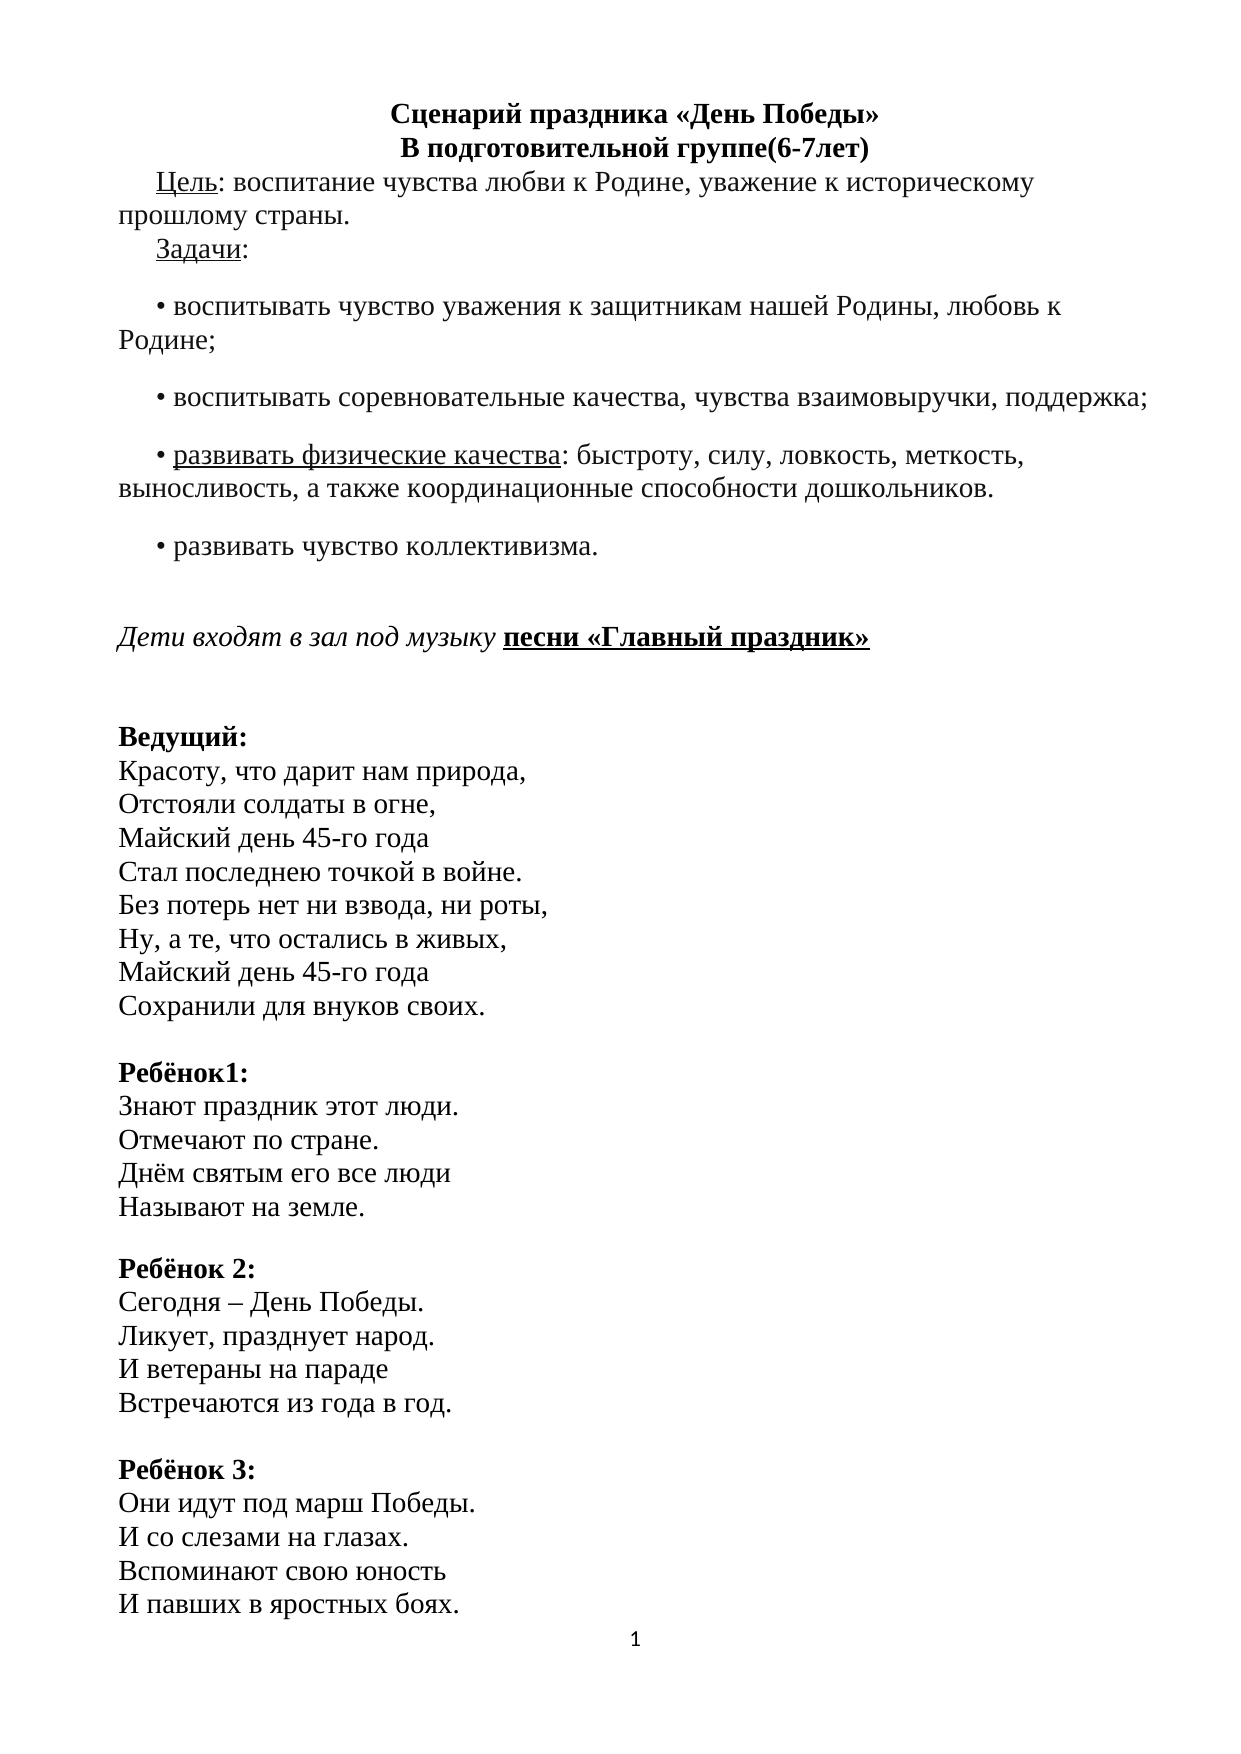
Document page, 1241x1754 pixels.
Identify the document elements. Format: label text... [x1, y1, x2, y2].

text Отстояли солдаты в огне, [118, 787, 1152, 820]
text • развивать физические качества: быстроту, силу, ловкость, меткость, выносливость, а также координационные способности дошкольников. [118, 437, 1152, 504]
text Ребёнок 2: [118, 1251, 1152, 1284]
text Без потерь нет ни взвода, ни роты, [118, 887, 1152, 921]
text Сегодня – День Победы. [118, 1284, 1152, 1318]
text Сохранили для внуков своих. [118, 988, 1152, 1021]
text Красоту, что дарит нам природа, [118, 753, 1152, 787]
text Отмечают по стране. [118, 1122, 1152, 1156]
text И ветераны на параде [118, 1351, 1152, 1385]
text Ведущий: [118, 719, 1152, 753]
text Ликует, празднует народ. [118, 1318, 1152, 1351]
text Дети входят в зал под музыку песни «Главный праздник» [118, 619, 1152, 652]
text В подготовительной группе(6-7лет) [118, 130, 1152, 164]
text Ребёнок 3: [118, 1452, 1152, 1486]
text Задачи: [118, 231, 1152, 264]
text Цель: воспитание чувства любви к Родине, уважение к историческому прошлому страны. [118, 164, 1152, 231]
text Ну, а те, что остались в живых, [118, 921, 1152, 954]
text Называют на земле. [118, 1189, 1152, 1223]
text Вспоминают свою юность [118, 1553, 1152, 1586]
text Днём святым его все люди [118, 1156, 1152, 1189]
text Встречаются из года в год. [118, 1385, 1152, 1418]
text Стал последнею точкой в войне. [118, 854, 1152, 887]
text • воспитывать чувство уважения к защитникам нашей Родины, любовь к Родине; [118, 288, 1152, 355]
text Ребёнок1: [118, 1055, 1152, 1088]
text И со слезами на глазах. [118, 1519, 1152, 1553]
text • развивать чувство коллективизма. [118, 528, 1152, 561]
text И павших в яростных боях. [118, 1586, 1152, 1620]
text Они идут под марш Победы. [118, 1486, 1152, 1519]
text Сценарий праздника «День Победы» [118, 97, 1152, 130]
text • воспитывать соревновательные качества, чувства взаимовыручки, поддержка; [118, 379, 1152, 413]
text Майский день 45-го года [118, 954, 1152, 988]
text Майский день 45-го года [118, 820, 1152, 854]
text Знают праздник этот люди. [118, 1088, 1152, 1122]
